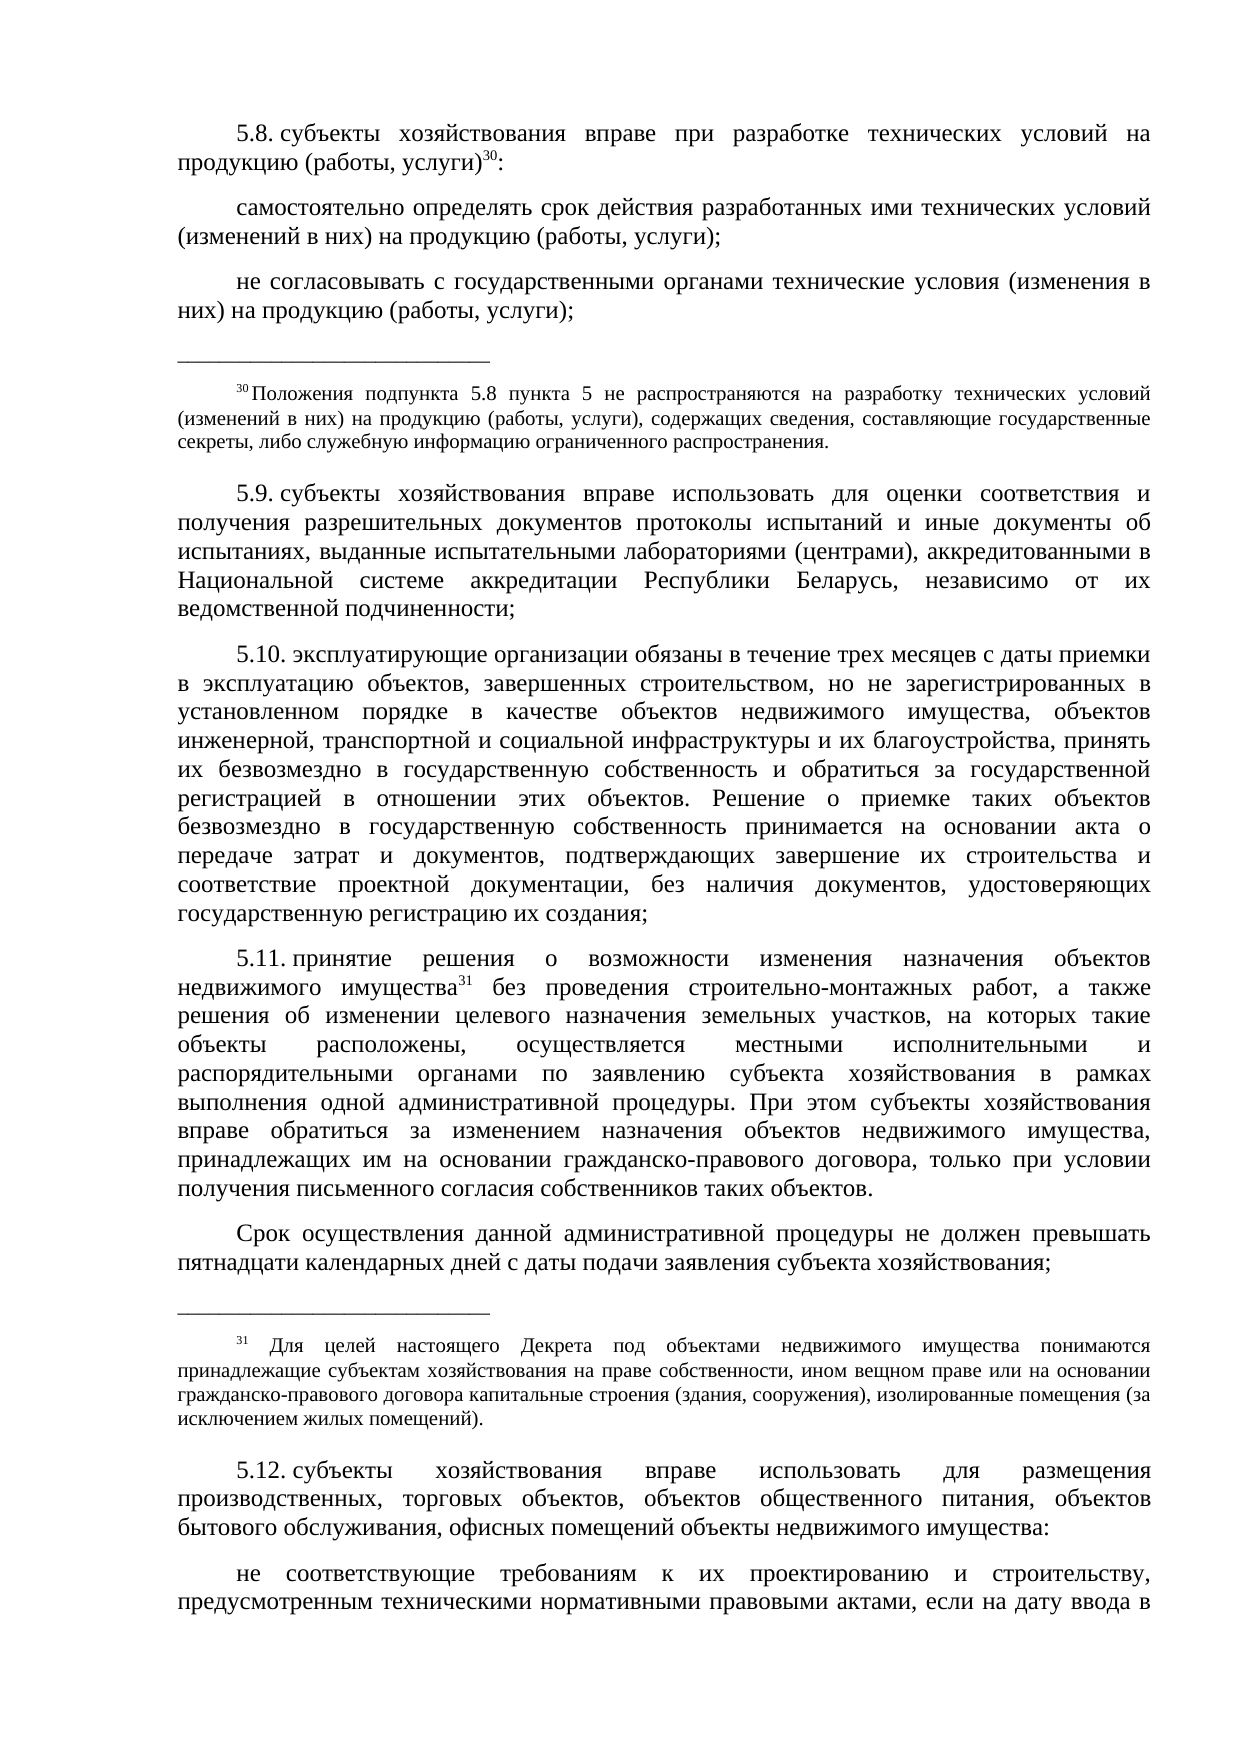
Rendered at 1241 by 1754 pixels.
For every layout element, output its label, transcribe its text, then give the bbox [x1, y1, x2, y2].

text 30 Положения подпункта 5.8 пункта 5 не распространяются на разработку технических условий (изменений в них) на продукцию (работы, услуги), содержащих сведения, составляющие государственные секреты, либо служебную информацию ограниченного распространения. [177, 381, 1152, 453]
text 31 Для целей настоящего Декрета под объектами недвижимого имущества понимаются принадлежащие субъектам хозяйствования на праве собственности, ином вещном праве или на основании гражданско-правового договора капитальные строения (здания, сооружения), изолированные помещения (за исключением жилых помещений). [177, 1333, 1152, 1430]
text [177, 1558, 1152, 1615]
text не согласовывать с государственными органами технические условия (изменения в них) на продукцию (работы, услуги); [177, 266, 1152, 324]
text 5.11. принятие решения о возможности изменения назначения объектов недвижимого имущества31 без проведения строительно-монтажных работ, а также решения об изменении целевого назначения земельных участков, на которых такие объекты расположены, осуществляется местными исполнительными и распорядительными органами по заявлению субъекта хозяйствования в рамках выполнения одной административной процедуры. При этом субъекты хозяйствования вправе обратиться за изменением назначения объектов недвижимого имущества, принадлежащих им на основании гражданско-правового договора, только при условии получения письменного согласия собственников таких объектов. [177, 943, 1152, 1202]
text 5.9. субъекты хозяйствования вправе использовать для оценки соответствия и получения разрешительных документов протоколы испытаний и иные документы об испытаниях, выданные испытательными лабораториями (центрами), аккредитованными в Национальной системе аккредитации Республики Беларусь, независимо от их ведомственной подчиненности; [177, 478, 1152, 622]
text 5.8. субъекты хозяйствования вправе при разработке технических условий на продукцию (работы, услуги)30: [177, 118, 1152, 176]
text Срок осуществления данной административной процедуры не должен превышать пятнадцати календарных дней с даты подачи заявления субъекта хозяйствования; [177, 1218, 1152, 1276]
text 5.12. субъекты хозяйствования вправе использовать для размещения производственных, торговых объектов, объектов общественного питания, объектов бытового обслуживания, офисных помещений объекты недвижимого имущества: [177, 1455, 1152, 1541]
text 5.10. эксплуатирующие организации обязаны в течение трех месяцев с даты приемки в эксплуатацию объектов, завершенных строительством, но не зарегистрированных в установленном порядке в качестве объектов недвижимого имущества, объектов инженерной, транспортной и социальной инфраструктуры и их благоустройства, принять их безвозмездно в государственную собственность и обратиться за государственной регистрацией в отношении этих объектов. Решение о приемке таких объектов безвозмездно в государственную собственность принимается на основании акта о передаче затрат и документов, подтверждающих завершение их строительства и соответствие проектной документации, без наличия документов, удостоверяющих государственную регистрацию их создания; [177, 639, 1152, 926]
text ______________________________ [177, 1293, 1152, 1317]
text самостоятельно определять срок действия разработанных ими технических условий (изменений в них) на продукцию (работы, услуги); [177, 192, 1152, 250]
text ______________________________ [177, 341, 1152, 365]
